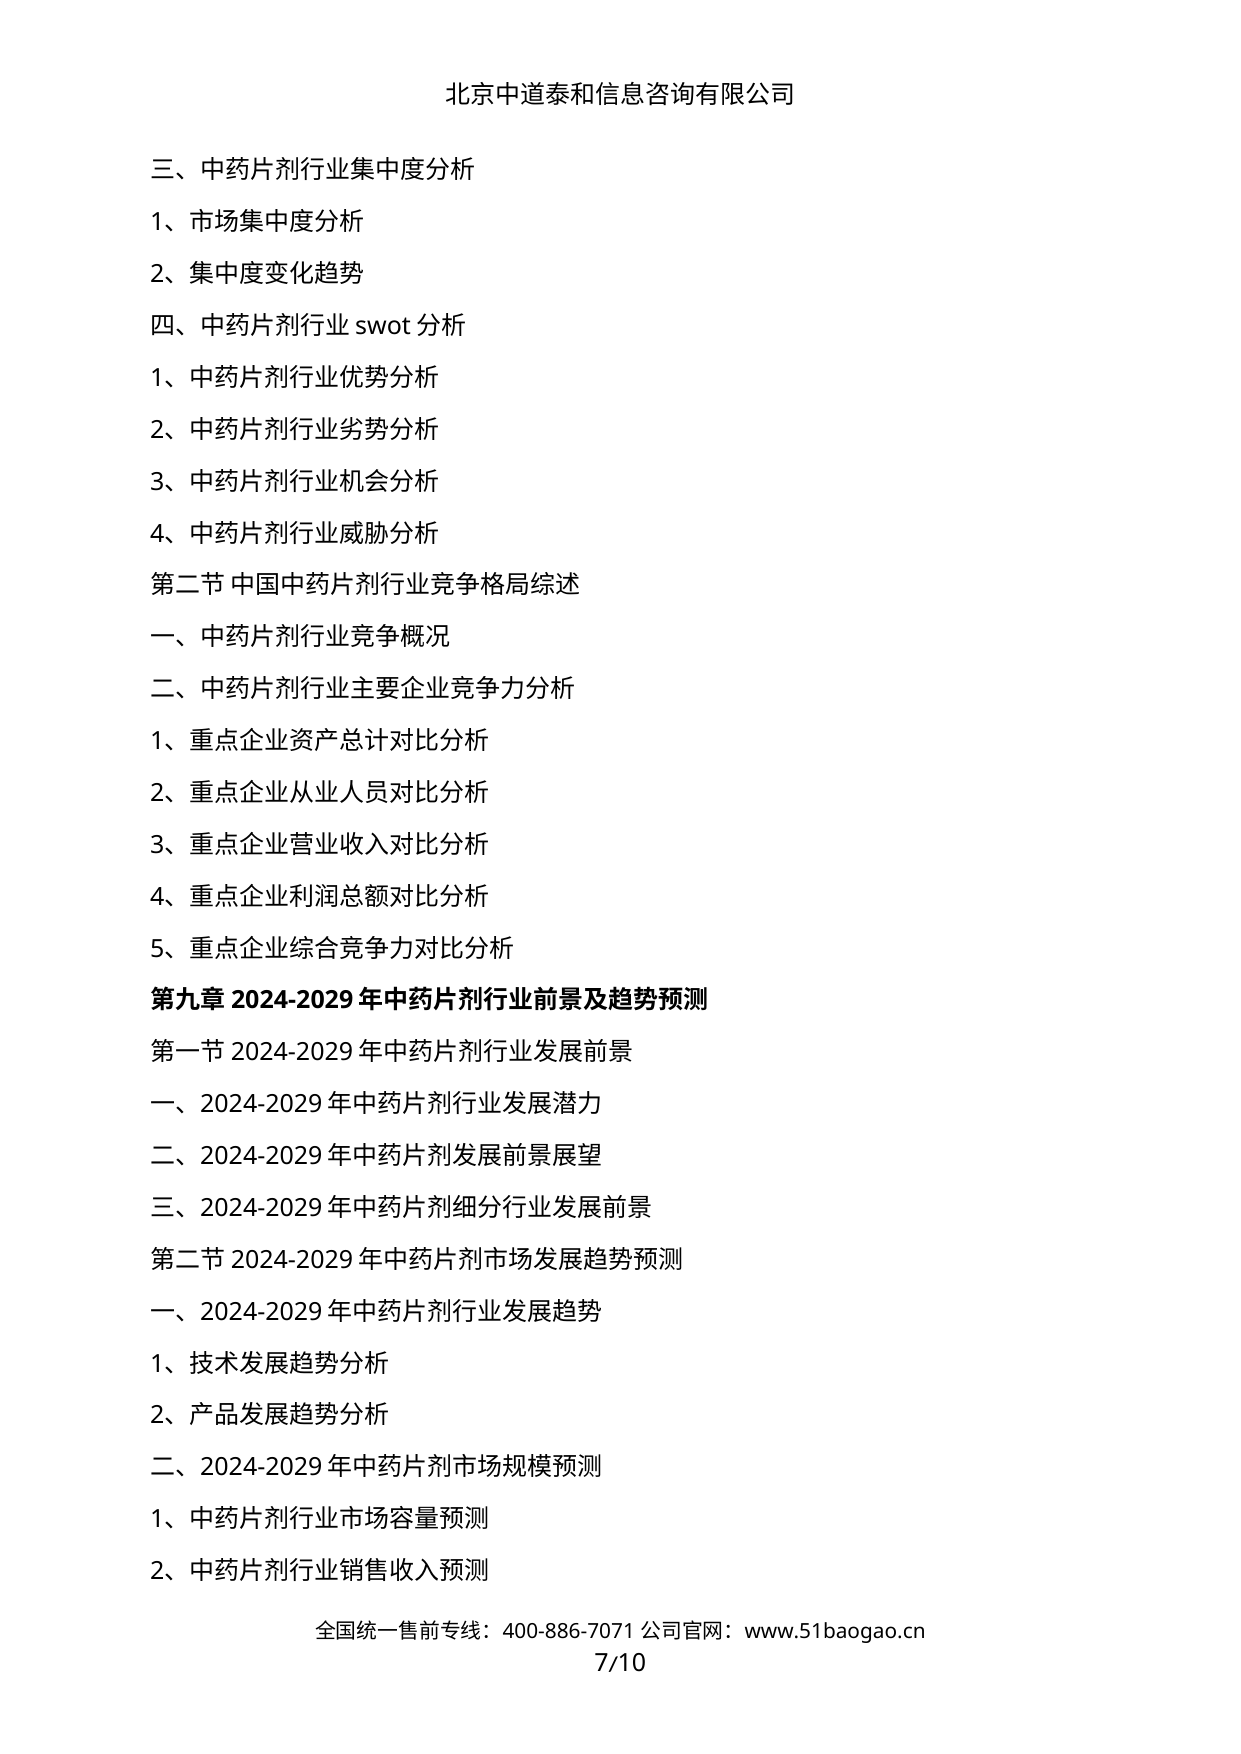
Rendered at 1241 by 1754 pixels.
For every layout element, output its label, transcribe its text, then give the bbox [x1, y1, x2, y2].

text 2、产品发展趋势分析 [150, 1395, 1090, 1431]
text 三、中药片剂行业集中度分析 [150, 150, 1090, 186]
text 4、重点企业利润总额对比分析 [150, 876, 1090, 912]
text 四、中药片剂行业swot分析 [150, 306, 1090, 342]
text 二、2024-2029年中药片剂市场规模预测 [150, 1447, 1090, 1483]
text 一、2024-2029年中药片剂行业发展趋势 [150, 1291, 1090, 1327]
text 第二节 2024-2029年中药片剂市场发展趋势预测 [150, 1239, 1090, 1276]
text 1、市场集中度分析 [150, 202, 1090, 238]
text 5、重点企业综合竞争力对比分析 [150, 928, 1090, 964]
text 2、集中度变化趋势 [150, 254, 1090, 290]
text 1、中药片剂行业市场容量预测 [150, 1499, 1090, 1535]
text 二、中药片剂行业主要企业竞争力分析 [150, 669, 1090, 705]
text 1、中药片剂行业优势分析 [150, 357, 1090, 394]
text 一、中药片剂行业竞争概况 [150, 617, 1090, 653]
text 4、中药片剂行业威胁分析 [150, 513, 1090, 549]
text 2、重点企业从业人员对比分析 [150, 772, 1090, 809]
text 3、重点企业营业收入对比分析 [150, 824, 1090, 861]
text 2、中药片剂行业销售收入预测 [150, 1551, 1090, 1587]
text 第一节 2024-2029年中药片剂行业发展前景 [150, 1032, 1090, 1068]
text 第九章 2024-2029年中药片剂行业前景及趋势预测 [150, 980, 1090, 1016]
text 3、中药片剂行业机会分析 [150, 461, 1090, 497]
text 1、重点企业资产总计对比分析 [150, 721, 1090, 757]
text 第二节 中国中药片剂行业竞争格局综述 [150, 565, 1090, 601]
text 2、中药片剂行业劣势分析 [150, 409, 1090, 446]
text 1、技术发展趋势分析 [150, 1343, 1090, 1379]
text 三、2024-2029年中药片剂细分行业发展前景 [150, 1187, 1090, 1224]
text 一、2024-2029年中药片剂行业发展潜力 [150, 1084, 1090, 1120]
text 二、2024-2029年中药片剂发展前景展望 [150, 1136, 1090, 1172]
